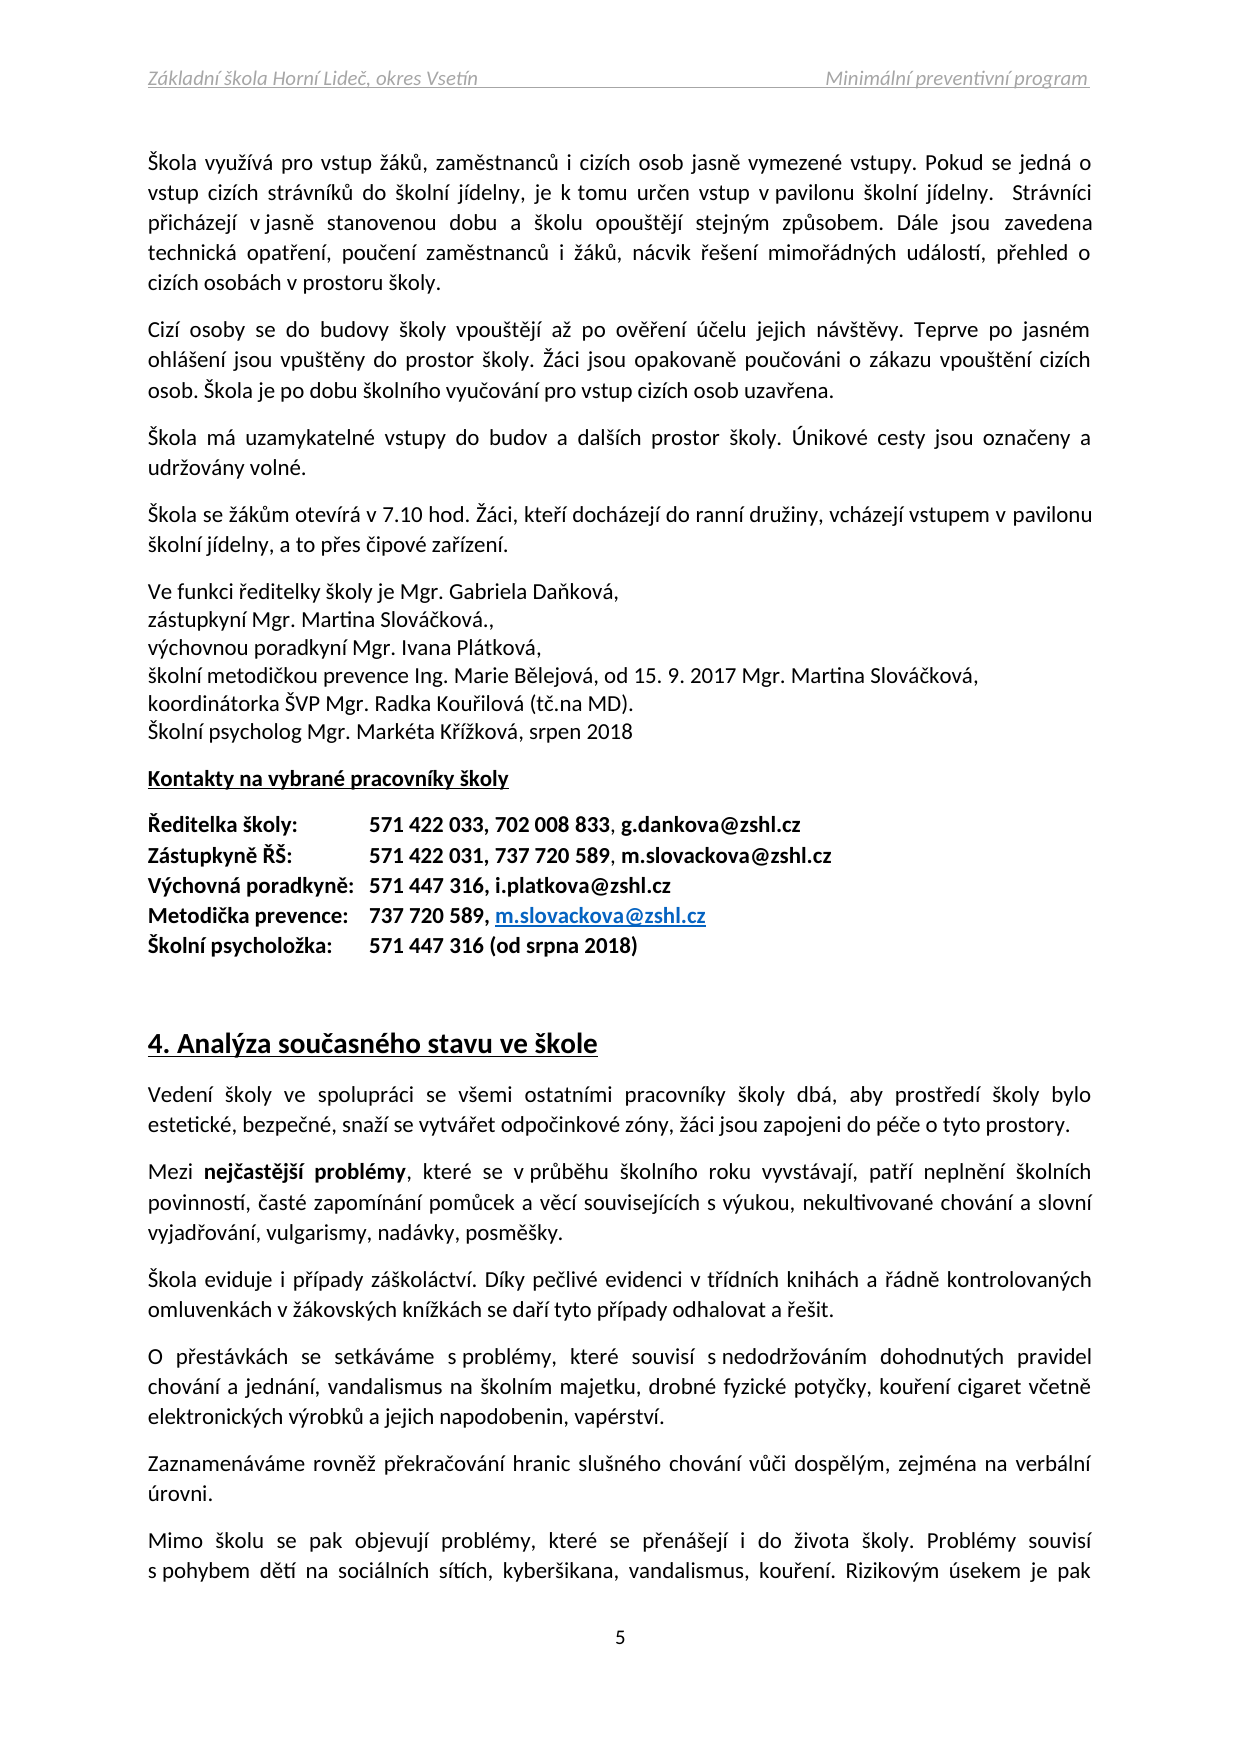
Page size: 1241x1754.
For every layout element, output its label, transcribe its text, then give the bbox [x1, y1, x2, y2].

text školní metodičkou prevence Ing. Marie Bělejová, od 15. 9. 2017 Mgr. Martina Slováčková, [148, 661, 1093, 689]
text Škola má uzamykatelné vstupy do budov a dalších prostor školy. Únikové cesty jsou označeny a udržovány volné. [148, 423, 1093, 481]
text výchovnou poradkyní Mgr. Ivana Plátková, [148, 633, 1093, 661]
text zástupkyní Mgr. Martina Slováčková., [148, 605, 1093, 633]
text Škola využívá pro vstup žáků, zaměstnanců i cizích osob jasně vymezené vstupy. Pokud se jedná o vstup cizích strávníků do školní jídelny, je k tomu určen vstup v pavilonu školní jídelny. Strávníci přicházejí v jasně stanovenou dobu a školu opouštějí stejným způsobem. Dále jsou zavedena technická opatření, poučení zaměstnanců i žáků, nácvik řešení mimořádných událostí, přehled o cizích osobách v prostoru školy. [148, 148, 1093, 296]
text Školní psycholožka: 571 447 316 (od srpna 2018) [148, 931, 1093, 959]
text Mezi nejčastější problémy, které se v průběhu školního roku vyvstávají, patří neplnění školních povinností, časté zapomínání pomůcek a věcí souvisejících s výukou, nekultivované chování a slovní vyjadřování, vulgarismy, nadávky, posměšky. [148, 1157, 1093, 1246]
text Zástupkyně ŘŠ: 571 422 031, 737 720 589, m.slovackova@zshl.cz [148, 841, 1093, 869]
text Zaznamenáváme rovněž překračování hranic slušného chování vůči dospělým, zejména na verbální úrovni. [148, 1449, 1093, 1507]
text Cizí osoby se do budovy školy vpouštějí až po ověření účelu jejich návštěvy. Teprve po jasném ohlášení jsou vpuštěny do prostor školy. Žáci jsou opakovaně poučováni o zákazu vpouštění cizích osob. Škola je po dobu školního vyučování pro vstup cizích osob uzavřena. [148, 315, 1093, 404]
text Vedení školy ve spolupráci se všemi ostatními pracovníky školy dbá, aby prostředí školy bylo estetické, bezpečné, snaží se vytvářet odpočinkové zóny, žáci jsou zapojeni do péče o tyto prostory. [148, 1080, 1093, 1138]
text Škola eviduje i případy záškoláctví. Díky pečlivé evidenci v třídních knihách a řádně kontrolovaných omluvenkách v žákovských knížkách se daří tyto případy odhalovat a řešit. [148, 1265, 1093, 1323]
text Kontakty na vybrané pracovníky školy [148, 764, 1093, 792]
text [148, 1526, 1093, 1584]
text Škola se žákům otevírá v 7.10 hod. Žáci, kteří docházejí do ranní družiny, vcházejí vstupem v pavilonu školní jídelny, a to přes čipové zařízení. [148, 500, 1093, 558]
text O přestávkách se setkáváme s problémy, které souvisí s nedodržováním dohodnutých pravidel chování a jednání, vandalismus na školním majetku, drobné fyzické potyčky, kouření cigaret včetně elektronických výrobků a jejich napodobenin, vapérství. [148, 1342, 1093, 1430]
text koordinátorka ŠVP Mgr. Radka Kouřilová (tč.na MD). [148, 689, 1093, 717]
text 4. Analýza současného stavu ve škole [148, 1025, 1093, 1061]
text Metodička prevence: 737 720 589, m.slovackova@zshl.cz [148, 901, 1093, 929]
text Ve funkci ředitelky školy je Mgr. Gabriela Daňková, [148, 577, 1093, 605]
text Výchovná poradkyně: 571 447 316, i.platkova@zshl.cz [148, 871, 1093, 899]
text Školní psycholog Mgr. Markéta Křížková, srpen 2018 [148, 717, 1093, 745]
text Ředitelka školy: 571 422 033, 702 008 833, g.dankova@zshl.cz [148, 811, 1093, 839]
